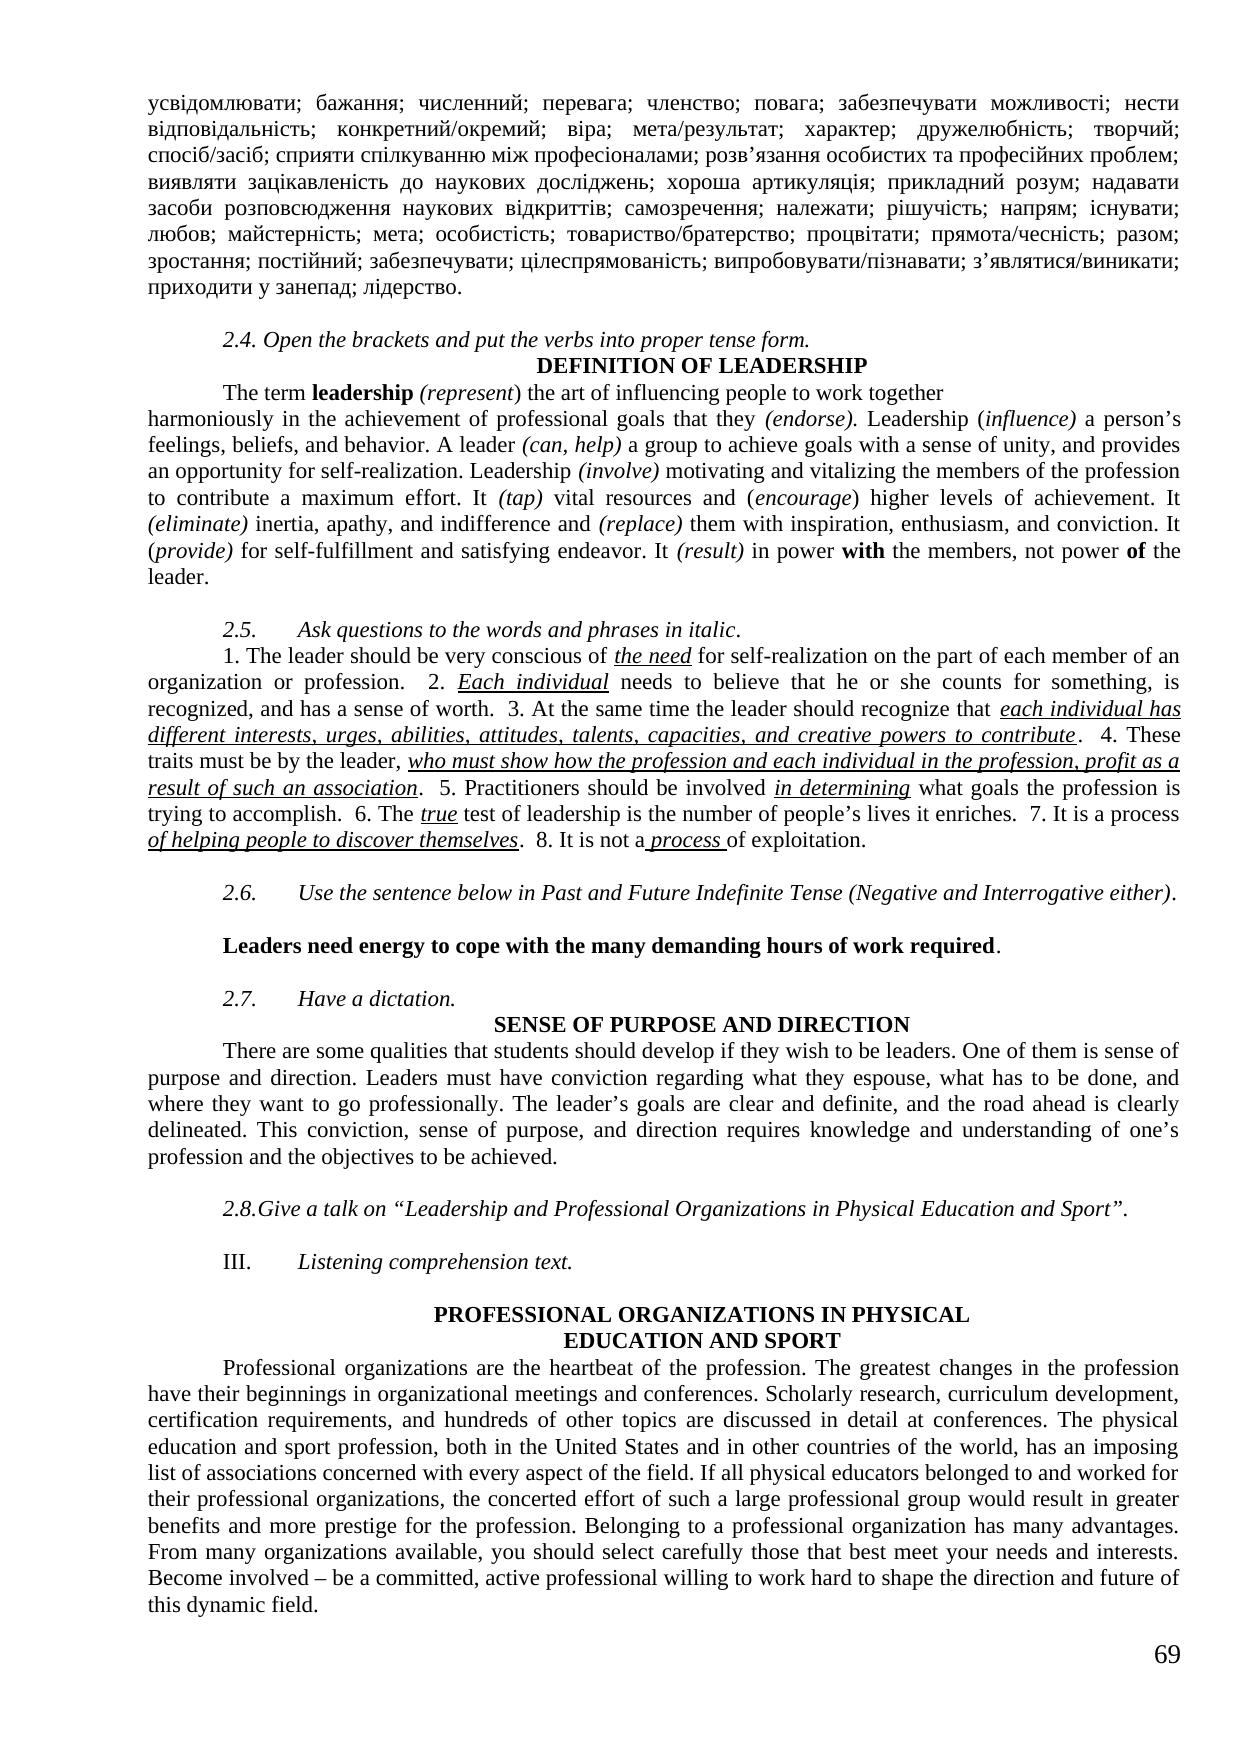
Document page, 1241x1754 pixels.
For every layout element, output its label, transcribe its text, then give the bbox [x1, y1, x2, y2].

subtitle EDUCATION AND SPORT [148, 1327, 1181, 1354]
text усвідомлювати; бажання; численний; перевага; членство; повага; забезпечувати можливості; нести відповідальність; конкретний/окремий; віра; мета/результат; характер; дружелюбність; творчий; спосіб/засіб; сприяти спілкуванню між професіоналами; розв’язання особистих та професійних проблем; виявляти зацікавленість до наукових досліджень; хороша артикуляція; прикладний розум; надавати засоби розповсюдження наукових відкриттів; самозречення; належати; рішучість; напрям; існувати; любов; майстерність; мета; особистість; товариство/братерство; процвітати; прямота/чесність; разом; зростання; постійний; забезпечувати; цілеспрямованість; випробовувати/пізнавати; з’являтися/виникати; приходити у занепад; лідерство. [148, 89, 1181, 299]
text The term leadership (represent) the art of influencing people to work together [223, 378, 1181, 405]
text 2.7. Have a dictation. [223, 985, 1181, 1011]
text Professional organizations are the heartbeat of the profession. The greatest changes in the profession have their beginnings in organizational meetings and conferences. Scholarly research, curriculum development, certification requirements, and hundreds of other topics are discussed in detail at conferences. The physical education and sport profession, both in the United States and in other countries of the world, has an imposing list of associations concerned with every aspect of the field. If all physical educators belonged to and worked for their professional organizations, the concerted effort of such a large professional group would result in greater benefits and more prestige for the profession. Belonging to a professional organization has many advantages. From many organizations available, you should select carefully those that best meet your needs and interests. Become involved – be a committed, active professional willing to work hard to shape the direction and future of this dynamic field. [148, 1354, 1181, 1617]
text 2.8. Give a talk on “Leadership and Professional Organizations in Physical Education and Sport”. [223, 1196, 1181, 1222]
text 1. The leader should be very conscious of the need for self-realization on the part of each member of an organization or profession. 2. Each individual needs to believe that he or she counts for something, is recognized, and has a sense of worth. 3. At the same time the leader should recognize that each individual has different interests, urges, abilities, attitudes, talents, capacities, and creative powers to contribute. 4. These traits must be by the leader, who must show how the profession and each individual in the profession, profit as a result of such an association. 5. Practitioners should be involved in determining what goals the profession is trying to accomplish. 6. The true test of leadership is the number of people’s lives it enriches. 7. It is a process of helping people to discover themselves. 8. It is not a process of exploitation. [148, 642, 1181, 853]
subtitle DEFINITION OF LEADERSHIP [148, 352, 1181, 378]
subtitle SENSE OF PURPOSE AND DIRECTION [148, 1011, 1181, 1037]
list Ask questions to the words and phrases in italic. [223, 616, 1181, 642]
text Leaders need energy to cope with the many demanding hours of work required. [148, 932, 1181, 958]
list Use the sentence below in Past and Future Indefinite Tense (Negative and Interrogative either). [223, 879, 1181, 906]
text 2.4. Open the brackets and put the verbs into proper tense form. [223, 326, 1181, 352]
text IІІ. Listening comprehension text. [148, 1248, 1181, 1274]
subtitle PROFESSIONAL ORGANIZATIONS IN PHYSICAL [148, 1301, 1181, 1327]
text harmoniously in the achievement of professional goals that they (endorse). Leadership (influence) a person’s feelings, beliefs, and behavior. A leader (can, help) a group to achieve goals with a sense of unity, and provides an opportunity for self-realization. Leadership (involve) motivating and vitalizing the members of the profession to contribute a maximum effort. It (tap) vital resources and (encourage) higher levels of achievement. It (eliminate) inertia, apathy, and indifference and (replace) them with inspiration, enthusiasm, and conviction. It (provide) for self-fulfillment and satisfying endeavor. It (result) in power with the members, not power of the leader. [148, 405, 1181, 589]
text There are some qualities that students should develop if they wish to be leaders. One of them is sense of purpose and direction. Leaders must have conviction regarding what they espouse, what has to be done, and where they want to go professionally. The leader’s goals are clear and definite, and the road ahead is clearly delineated. This conviction, sense of purpose, and direction requires knowledge and understanding of one’s profession and the objectives to be achieved. [148, 1037, 1181, 1169]
